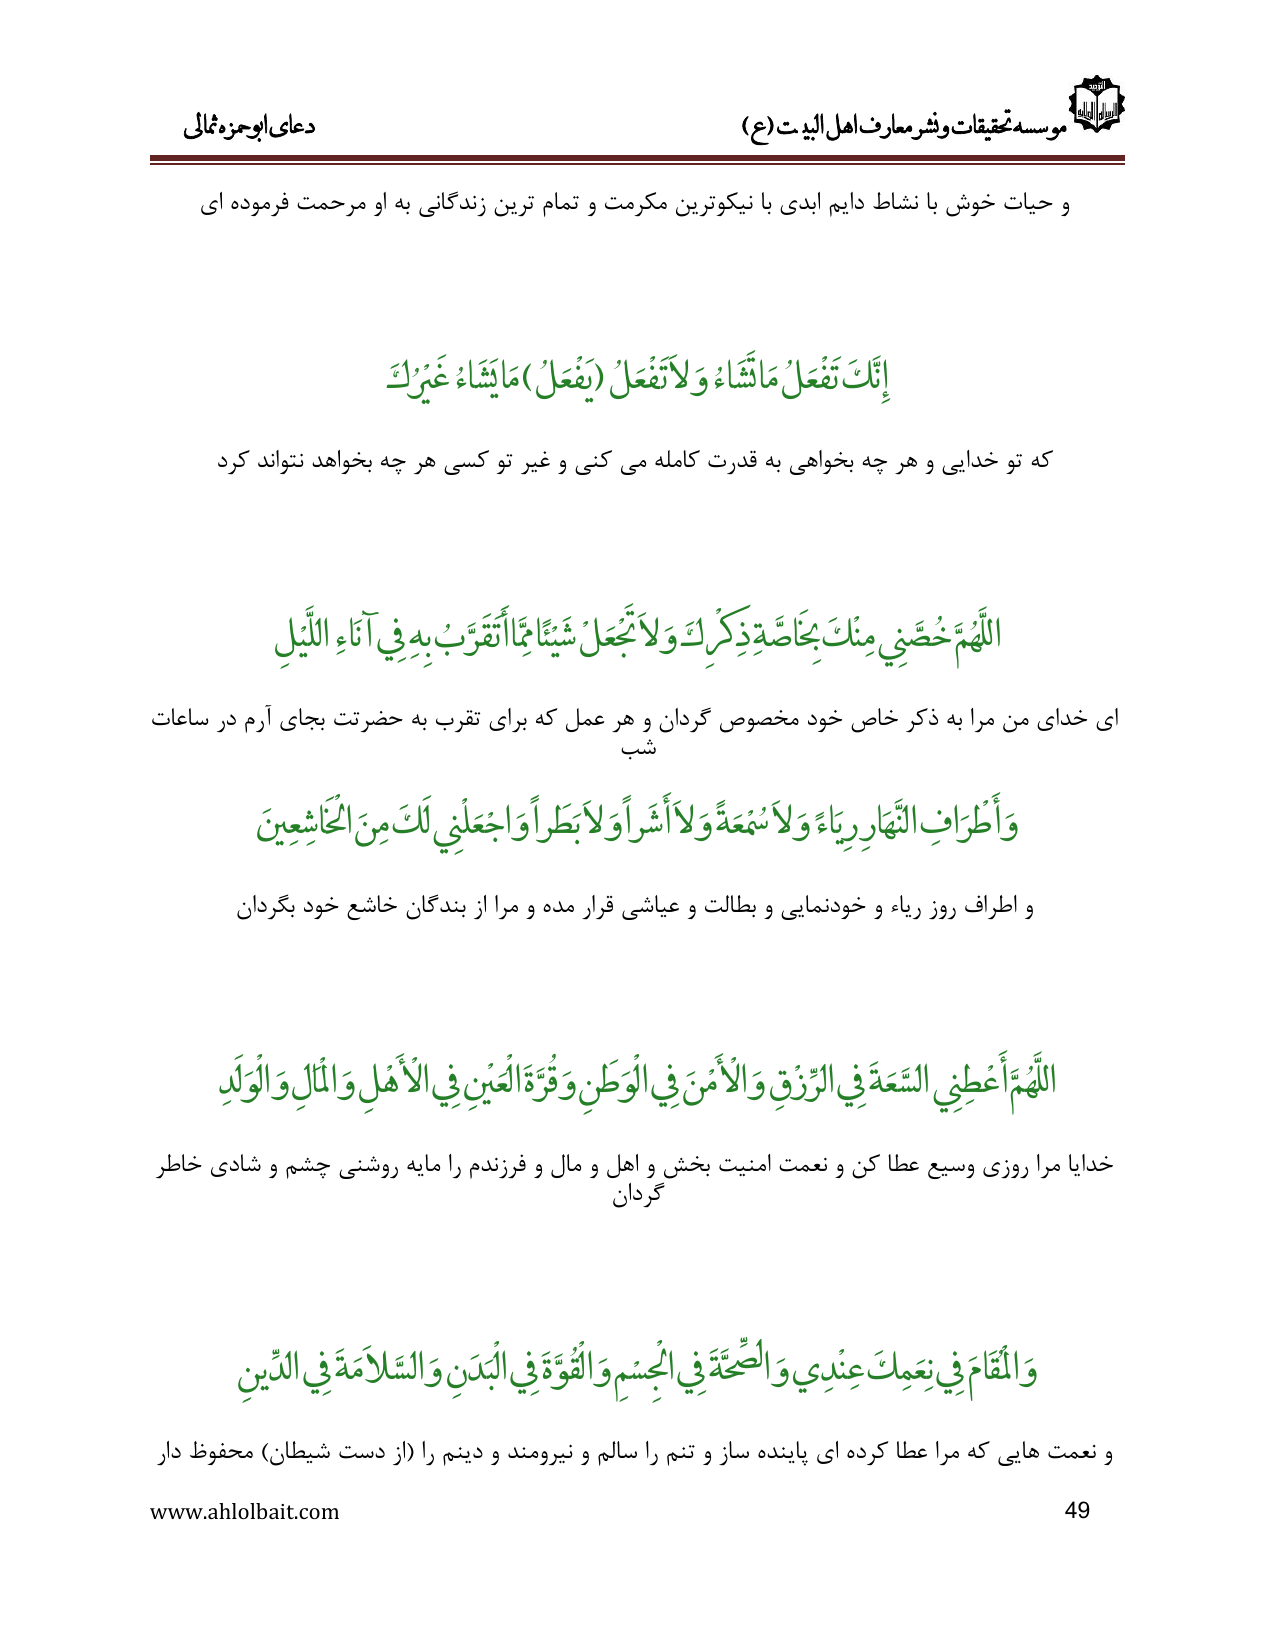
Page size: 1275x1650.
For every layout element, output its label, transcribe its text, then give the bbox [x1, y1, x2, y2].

text خدايا مرا روزى وسيع عطا كن و نعمت امنيت بخش و اهل و مال و فرزندم را مايه روشنى چشم و شادى خاطر گردان [150, 1152, 1125, 1210]
text و اطراف روز رياء و خودنمايى و بطالت و عياشى قرار مده و مرا از بندگان خاشع خود بگردان [150, 894, 1125, 923]
text اللَّهُمَّ أَعْطِنِي السَّعَةَ فِي الرِّزْقِ وَ الْأَمْنَ فِي الْوَطَنِ وَ قُرَّةَ الْعَيْنِ فِي الْأَهْلِ وَ الْمَالِ وَ الْوَلَدِ [150, 1052, 1125, 1123]
picture [1068, 75, 1125, 133]
text اى خداى من مرا به ذكر خاص خود مخصوص گردان و هر عمل كه براى تقرب به حضرتت بجاى آرم در ساعات شب [150, 706, 1125, 764]
text وَ أَطْرَافِ النَّهَارِ رِيَاءً وَ لاَ سُمْعَةً وَ لاَ أَشَراً وَ لاَ بَطَراً وَ اجْعَلْنِي لَكَ مِنَ الْخَاشِعِينَ‏ [150, 794, 1125, 864]
text اللَّهُمَّ خُصَّنِي مِنْكَ بِخَاصَّةِ ذِكْرِكَ وَ لاَ تَجْعَلْ شَيْئًا مِمَّا أَتَقَرَّبُ بِهِ فِي آنَاءِ اللَّيْلِ‏ [150, 606, 1125, 677]
text إِنَّكَ تَفْعَلُ مَا تَشَاءُ وَ لاَ تَفْعَلُ (يَفْعَلُ) مَا يَشَاءُ غَيْرُكَ‏ [150, 348, 1125, 419]
text و نعمت هايى كه مرا عطا كرده ‏اى پاينده ساز و تنم را سالم و نيرومند و دينم را (از دست شيطان) محفوظ دار [150, 1439, 1125, 1468]
text كه تو خدايى و هر چه بخواهى به قدرت كامله مى‏ كنى و غير تو كسى هر چه بخواهد نتواند كرد [150, 448, 1125, 477]
text و حيات خوش با نشاط دايم ابدى با نيكوترين مكرمت و تمام ترين زندگانى به او مرحمت فرموده ‏اى [150, 190, 1125, 219]
text وَ الْمُقَامَ فِي نِعَمِكَ عِنْدِي وَ الصِّحَّةَ فِي الْجِسْمِ وَ الْقُوَّةَ فِي الْبَدَنِ وَ السَّلاَمَةَ فِي الدِّينِ‏ [150, 1339, 1125, 1410]
